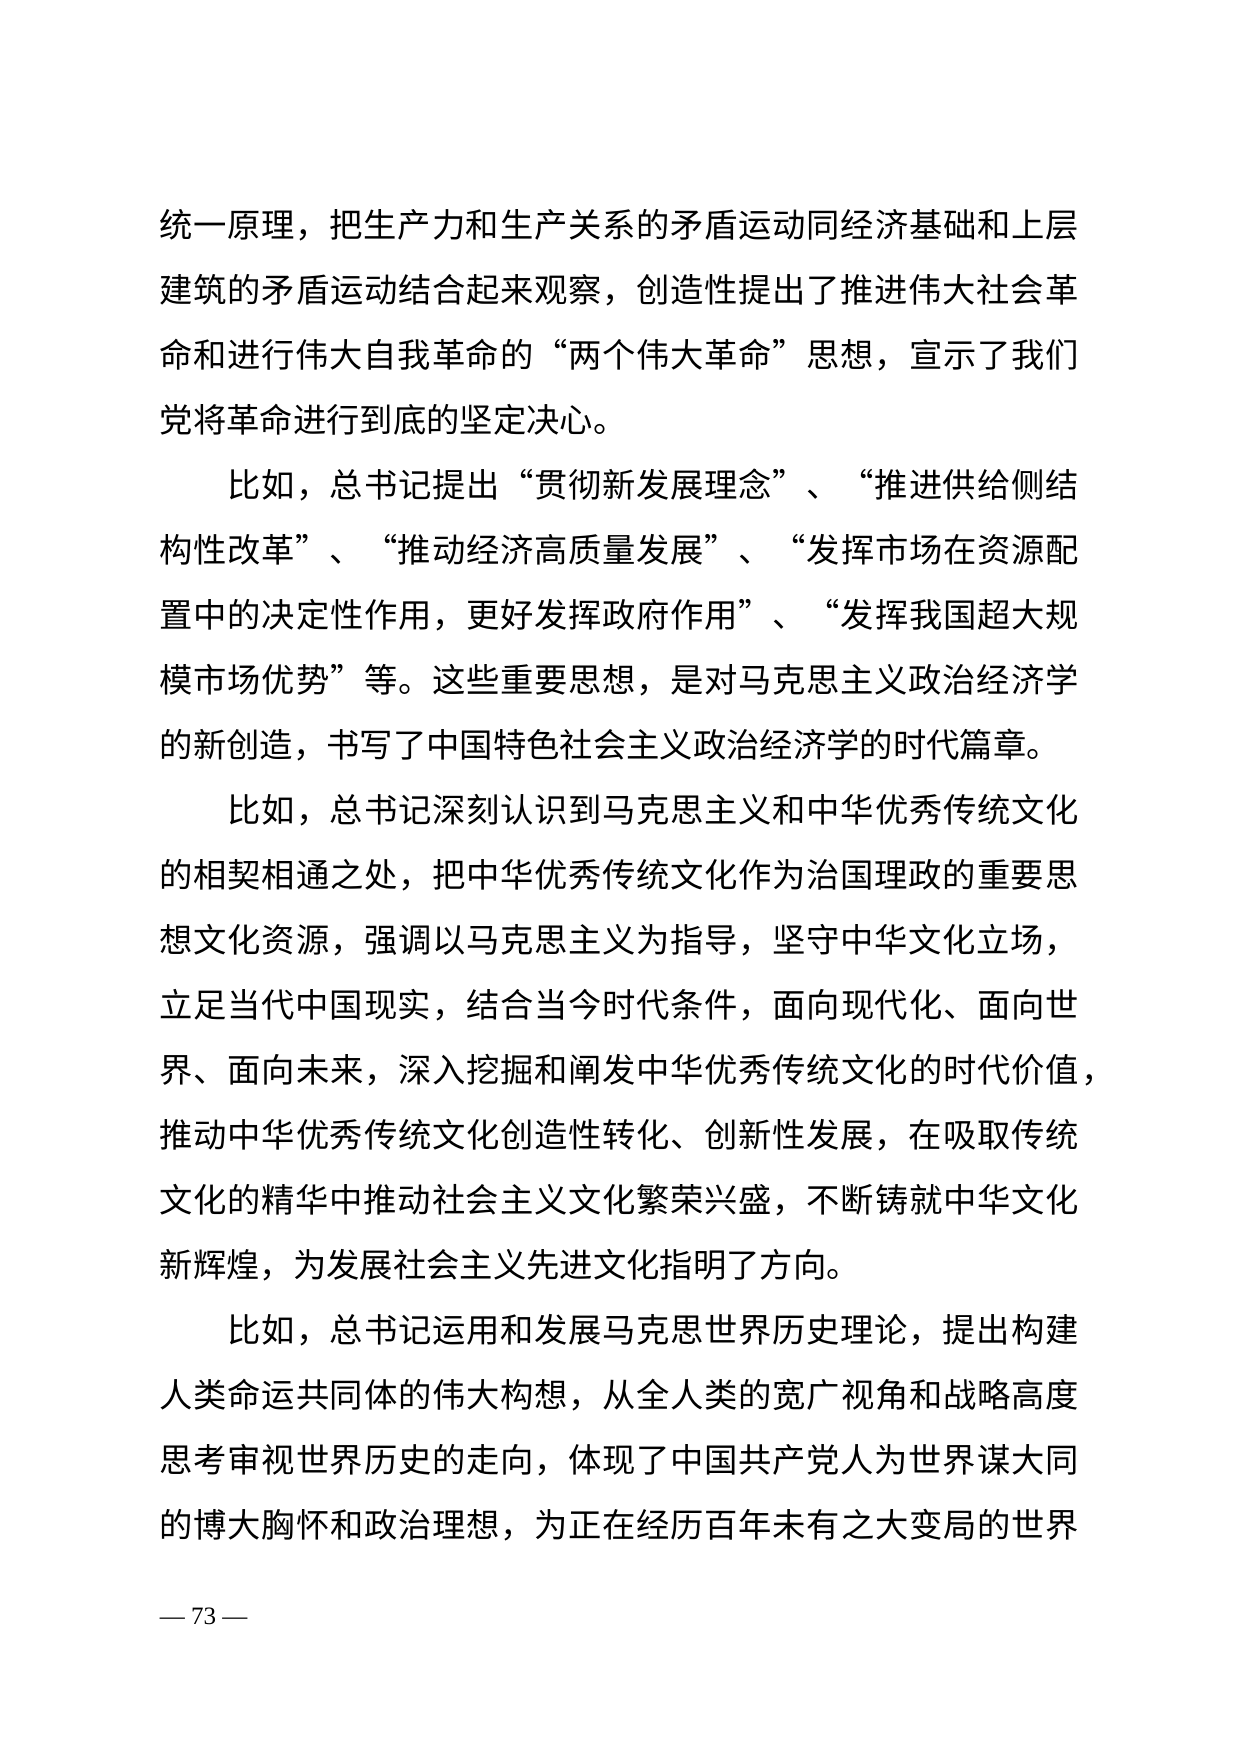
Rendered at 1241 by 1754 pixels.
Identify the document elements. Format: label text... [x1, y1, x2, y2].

text 比如，总书记提出“贯彻新发展理念”、“推进供给侧结构性改革”、“推动经济高质量发展”、“发挥市场在资源配置中的决定性作用，更好发挥政府作用”、“发挥我国超大规模市场优势”等。这些重要思想，是对马克思主义政治经济学的新创造，书写了中国特色社会主义政治经济学的时代篇章。 [159, 450, 1081, 775]
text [159, 1295, 1081, 1555]
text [159, 190, 1081, 450]
text 比如，总书记深刻认识到马克思主义和中华优秀传统文化的相契相通之处，把中华优秀传统文化作为治国理政的重要思想文化资源，强调以马克思主义为指导，坚守中华文化立场，立足当代中国现实，结合当今时代条件，面向现代化、面向世界、面向未来，深入挖掘和阐发中华优秀传统文化的时代价值，推动中华优秀传统文化创造性转化、创新性发展，在吸取传统文化的精华中推动社会主义文化繁荣兴盛，不断铸就中华文化新辉煌，为发展社会主义先进文化指明了方向。 [159, 775, 1081, 1295]
